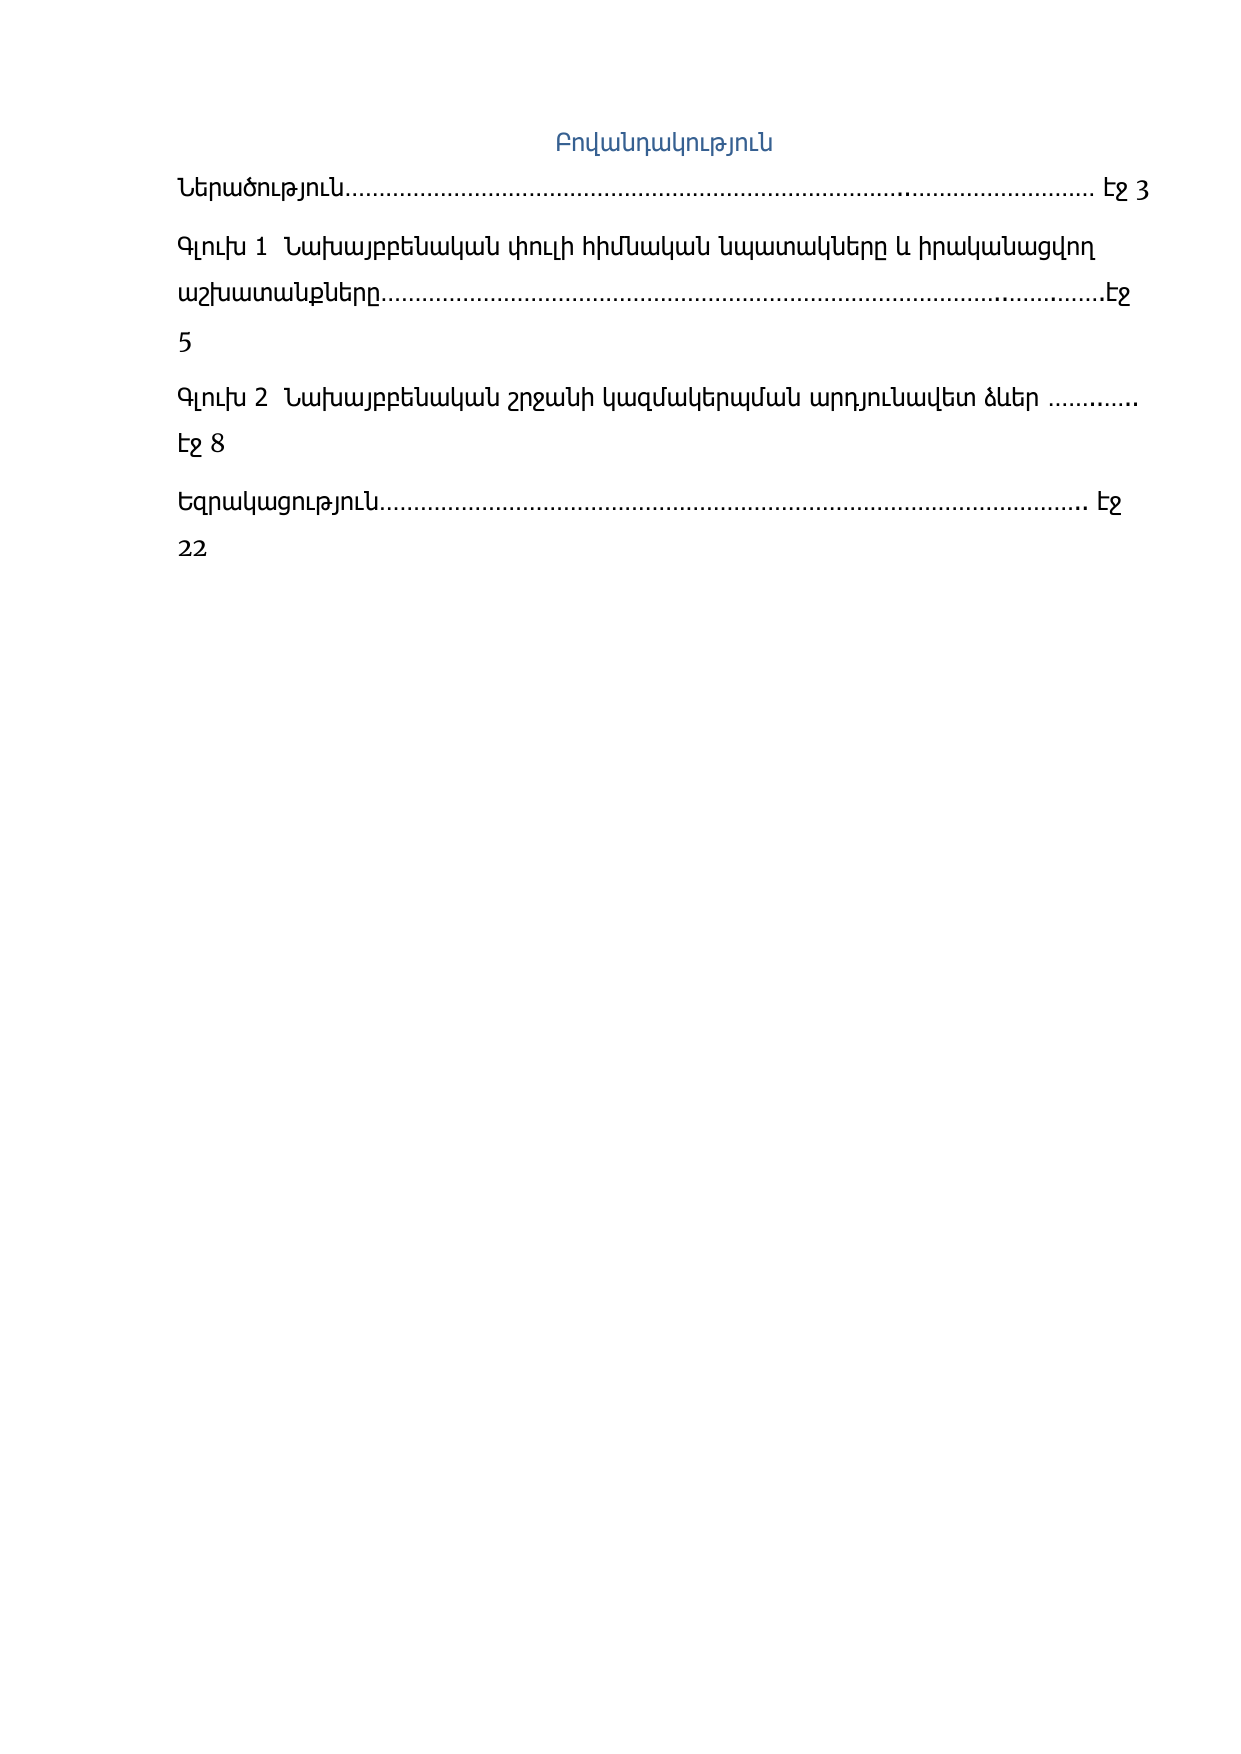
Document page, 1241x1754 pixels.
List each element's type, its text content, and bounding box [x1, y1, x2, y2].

text 8 [177, 381, 1152, 459]
text 5 [177, 230, 1152, 355]
text 22 [177, 485, 1152, 563]
text 3 [177, 172, 1152, 204]
